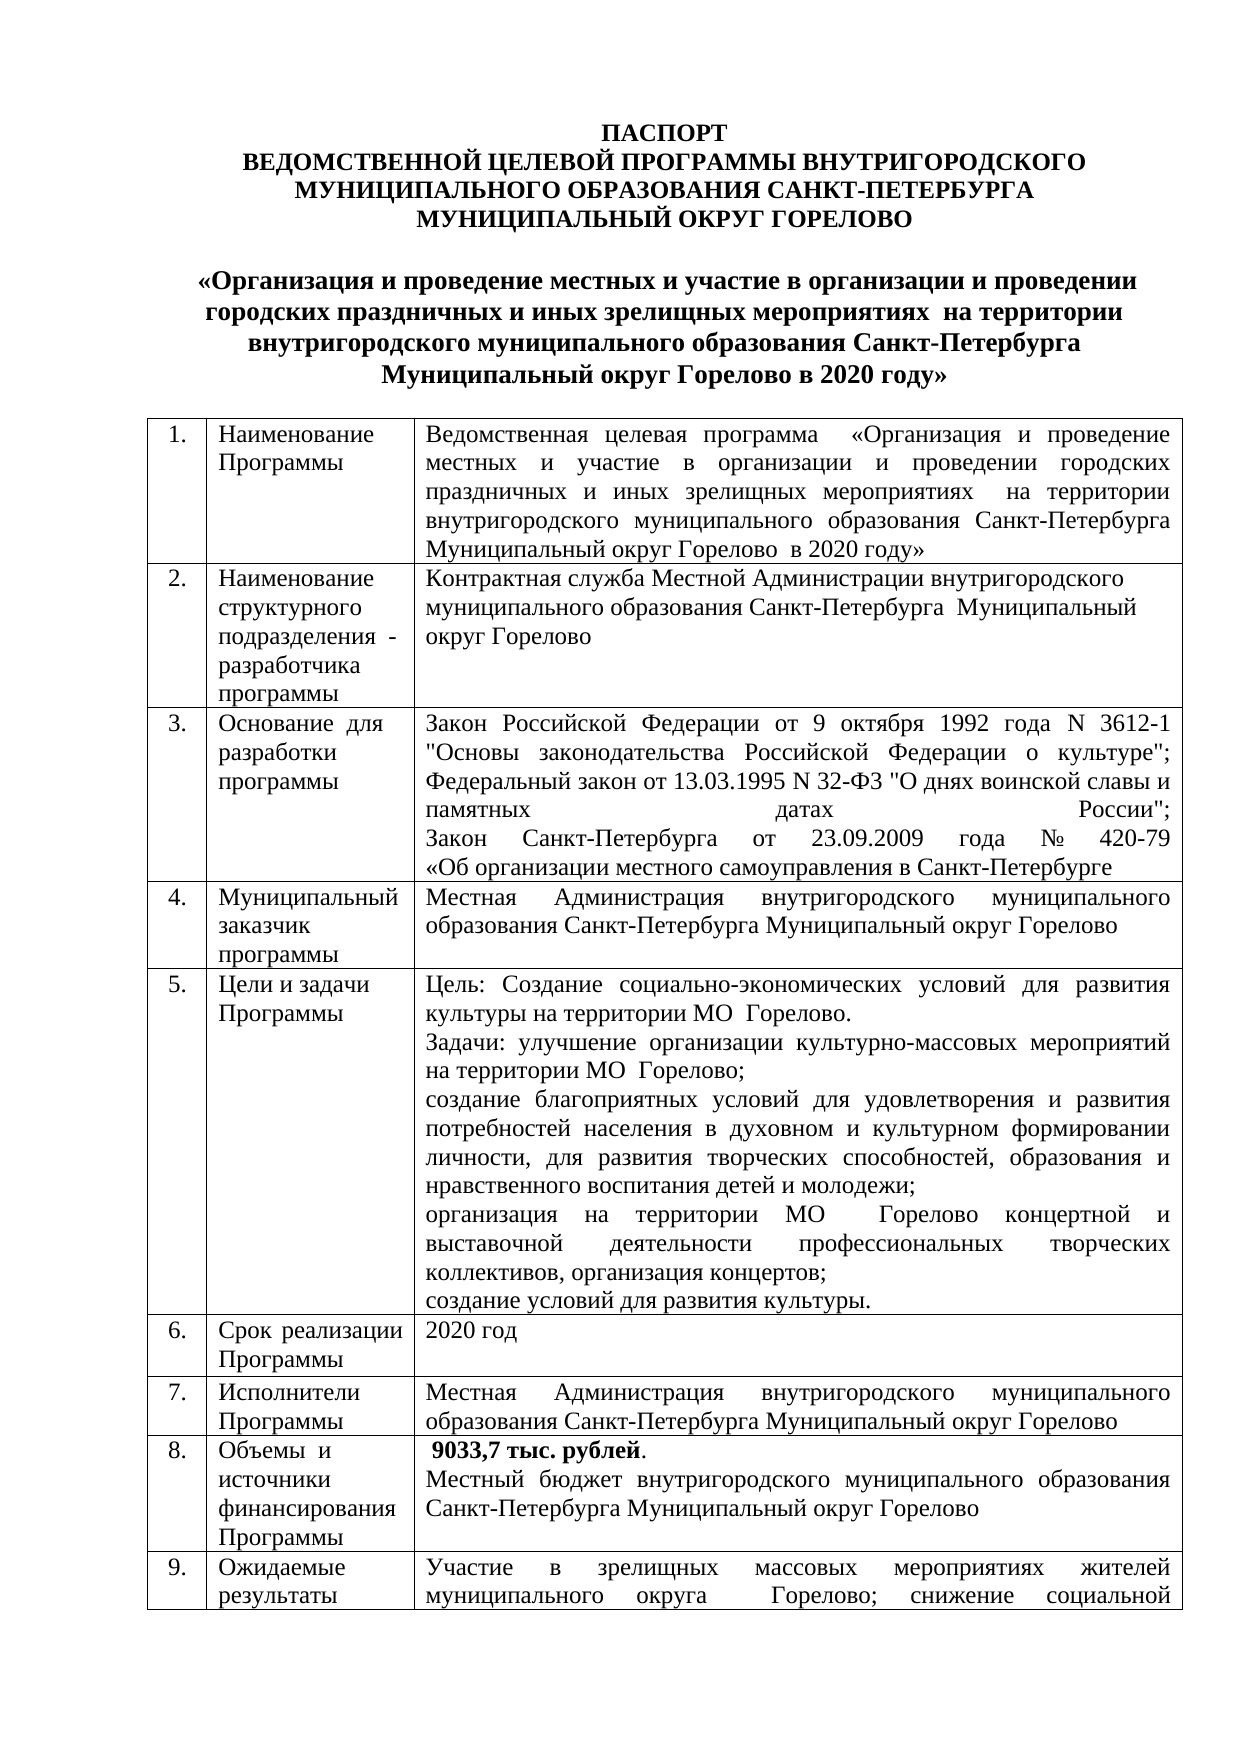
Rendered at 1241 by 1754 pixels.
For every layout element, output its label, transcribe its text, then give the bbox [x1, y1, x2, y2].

table_cell Объемы и источники финансирования Программы [207, 1436, 414, 1551]
table_cell Цели и задачи Программы [207, 969, 414, 1314]
table_cell Местная Администрация внутригородского муниципального образования Санкт-Петербурга Муниципальный округ Горелово [415, 1377, 1182, 1434]
table_cell Цель: Создание социально-экономических условий для развития культуры на территории МО Горелово. Задачи: улучшение организации культурно-массовых мероприятий на территории МО Горелово; создание благоприятных условий для удовлетворения и развития потребностей населения в духовном и культурном формировании личности, для развития творческих способностей, образования и нравственного воспитания детей и молодежи; организация на территории МО Горелово концертной и выставочной деятельности профессиональных творческих коллективов, организация концертов; создание условий для развития культуры. [415, 969, 1182, 1314]
table_cell Основание для разработки программы [207, 708, 414, 881]
text ПАСПОРТ [177, 118, 1152, 147]
table_cell 6. [148, 1315, 206, 1376]
table_cell Наименование структурного подразделения - разработчика программы [207, 564, 414, 707]
table_header Ведомственная целевая программа «Организация и проведение местных и участие в организации и проведении городских праздничных и иных зрелищных мероприятиях на территории внутригородского муниципального образования Санкт-Петербурга Муниципальный округ Горелово в 2020 году» [415, 419, 1182, 562]
table_cell 8. [148, 1436, 206, 1551]
text ВЕДОМСТВЕННОЙ ЦЕЛЕВОЙ ПРОГРАММЫ ВНУТРИГОРОДСКОГО МУНИЦИПАЛЬНОГО ОБРАЗОВАНИЯ САНКТ-ПЕТЕРБУРГА МУНИЦИПАЛЬНЫЙ ОКРУГ ГОРЕЛОВО [177, 147, 1152, 233]
table_header 1. [148, 419, 206, 562]
table_cell Срок реализации Программы [207, 1315, 414, 1376]
table_header Наименование Программы [207, 419, 414, 562]
table_cell Муниципальный заказчик программы [207, 882, 414, 968]
table_cell 2020 год [415, 1315, 1182, 1376]
table_cell 2. [148, 564, 206, 707]
text «Организация и проведение местных и участие в организации и проведении городских праздничных и иных зрелищных мероприятиях на территории внутригородского муниципального образования Санкт-Петербурга Муниципальный округ Горелово в 2020 году» [177, 264, 1152, 389]
table_cell 7. [148, 1377, 206, 1434]
table_cell Закон Российской Федерации от 9 октября 1992 года N 3612-1 "Основы законодательства Российской Федерации о культуре"; Федеральный закон от 13.03.1995 N 32-Ф3 "О днях воинской славы и памятных датах России"; Закон Санкт-Петербурга от 23.09.2009 года № 420-79 «Об организации местного самоуправления в Санкт-Петербурге [415, 708, 1182, 881]
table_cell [415, 1552, 1182, 1609]
table_cell Контрактная служба Местной Администрации внутригородского муниципального образования Санкт-Петербурга Муниципальный округ Горелово [415, 564, 1182, 707]
table_cell 4. [148, 882, 206, 968]
table_cell 3. [148, 708, 206, 881]
table_cell Местная Администрация внутригородского муниципального образования Санкт-Петербурга Муниципальный округ Горелово [415, 882, 1182, 968]
table_cell 9033,7 тыс. рублей. Местный бюджет внутригородского муниципального образования Санкт-Петербурга Муниципальный округ Горелово [415, 1436, 1182, 1551]
table_cell Исполнители Программы [207, 1377, 414, 1434]
table_cell 9. [148, 1552, 206, 1609]
table_cell 5. [148, 969, 206, 1314]
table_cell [207, 1552, 414, 1609]
